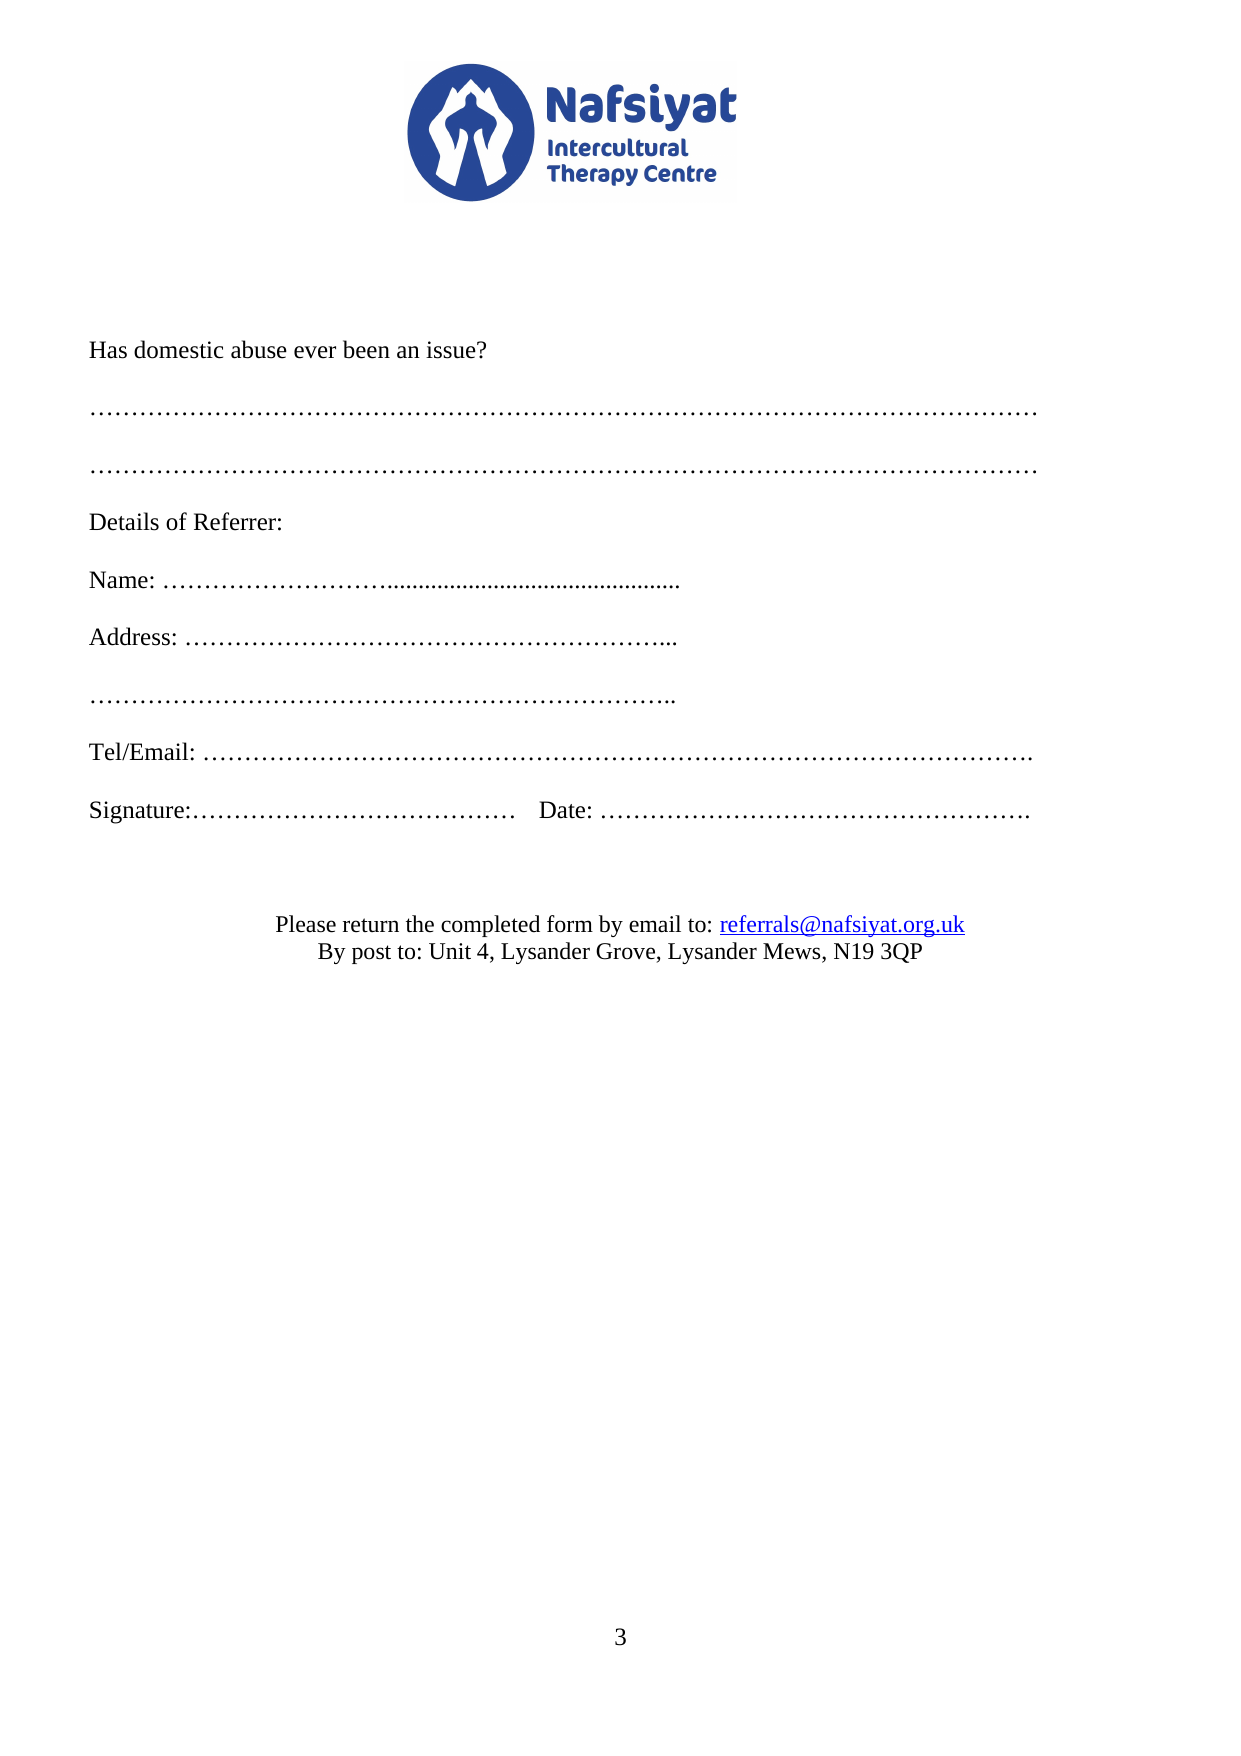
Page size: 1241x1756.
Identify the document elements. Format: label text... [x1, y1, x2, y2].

text Signature:………………………………… Date: ……………………………………………. [89, 795, 1065, 824]
text Name: ………………………............................................... [89, 565, 1065, 594]
text Tel/Email: ………………………………………………………………………………………. [89, 737, 1065, 766]
text By post to: Unit 4, Lysander Grove, Lysander Mews, N19 3QP [227, 938, 1014, 965]
text …………………………………………………………………………………………………… [89, 392, 1065, 421]
text Address: …………………………………………………... [89, 622, 1065, 651]
text Has domestic abuse ever been an issue? [89, 335, 1040, 363]
text …………………………………………………………….. [89, 680, 1065, 709]
text Please return the completed form by email to: referrals@nafsiyat.org.uk [226, 910, 1014, 938]
text …………………………………………………………………………………………………… Details of Referrer: [89, 450, 1040, 536]
picture [404, 61, 738, 203]
